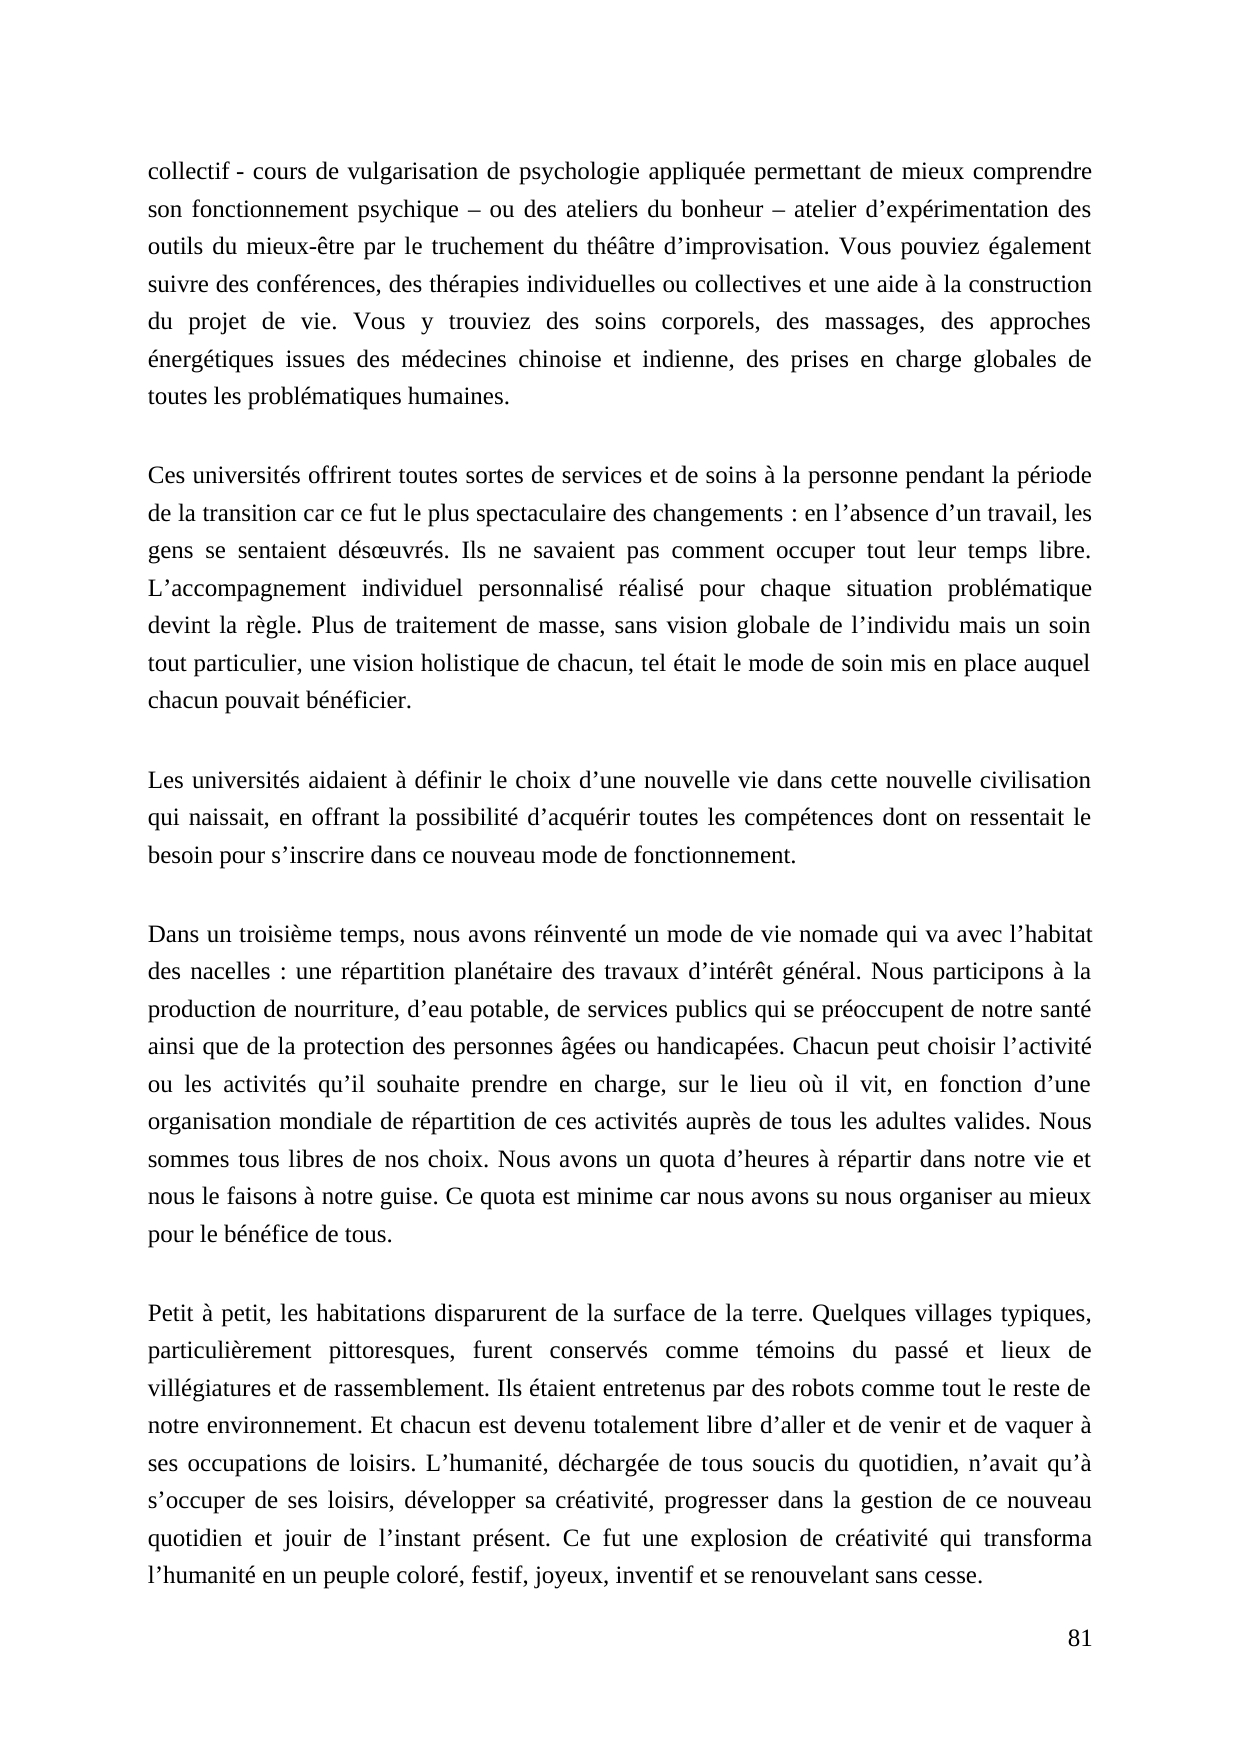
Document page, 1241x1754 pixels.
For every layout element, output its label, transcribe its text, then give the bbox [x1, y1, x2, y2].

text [148, 148, 1093, 410]
text Petit à petit, les habitations disparurent de la surface de la terre. Quelques villages typiques, particulièrement pittoresques, furent conservés comme témoins du passé et lieux de villégiatures et de rassemblement. Ils étaient entretenus par des robots comme tout le reste de notre environnement. Et chacun est devenu totalement libre d’aller et de venir et de vaquer à ses occupations de loisirs. L’humanité, déchargée de tous soucis du quotidien, n’avait qu’à s’occuper de ses loisirs, développer sa créativité, progresser dans la gestion de ce nouveau quotidien et jouir de l’instant présent. Ce fut une explosion de créativité qui transforma l’humanité en un peuple coloré, festif, joyeux, inventif et se renouvelant sans cesse. [148, 1289, 1093, 1589]
text Ces universités offrirent toutes sortes de services et de soins à la personne pendant la période de la transition car ce fut le plus spectaculaire des changements : en l’absence d’un travail, les gens se sentaient désœuvrés. Ils ne savaient pas comment occuper tout leur temps libre. L’accompagnement individuel personnalisé réalisé pour chaque situation problématique devint la règle. Plus de traitement de masse, sans vision globale de l’individu mais un soin tout particulier, une vision holistique de chacun, tel était le mode de soin mis en place auquel chacun pouvait bénéficier. [148, 452, 1093, 714]
text Dans un troisième temps, nous avons réinventé un mode de vie nomade qui va avec l’habitat des nacelles : une répartition planétaire des travaux d’intérêt général. Nous participons à la production de nourriture, d’eau potable, de services publics qui se préoccupent de notre santé ainsi que de la protection des personnes âgées ou handicapées. Chacun peut choisir l’activité ou les activités qu’il souhaite prendre en charge, sur le lieu où il vit, en fonction d’une organisation mondiale de répartition de ces activités auprès de tous les adultes valides. Nous sommes tous libres de nos choix. Nous avons un quota d’heures à répartir dans notre vie et nous le faisons à notre guise. Ce quota est minime car nous avons su nous organiser au mieux pour le bénéfice de tous. [148, 910, 1093, 1248]
text Les universités aidaient à définir le choix d’une nouvelle vie dans cette nouvelle civilisation qui naissait, en offrant la possibilité d’acquérir toutes les compétences dont on ressentait le besoin pour s’inscrire dans ce nouveau mode de fonctionnement. [148, 756, 1093, 868]
